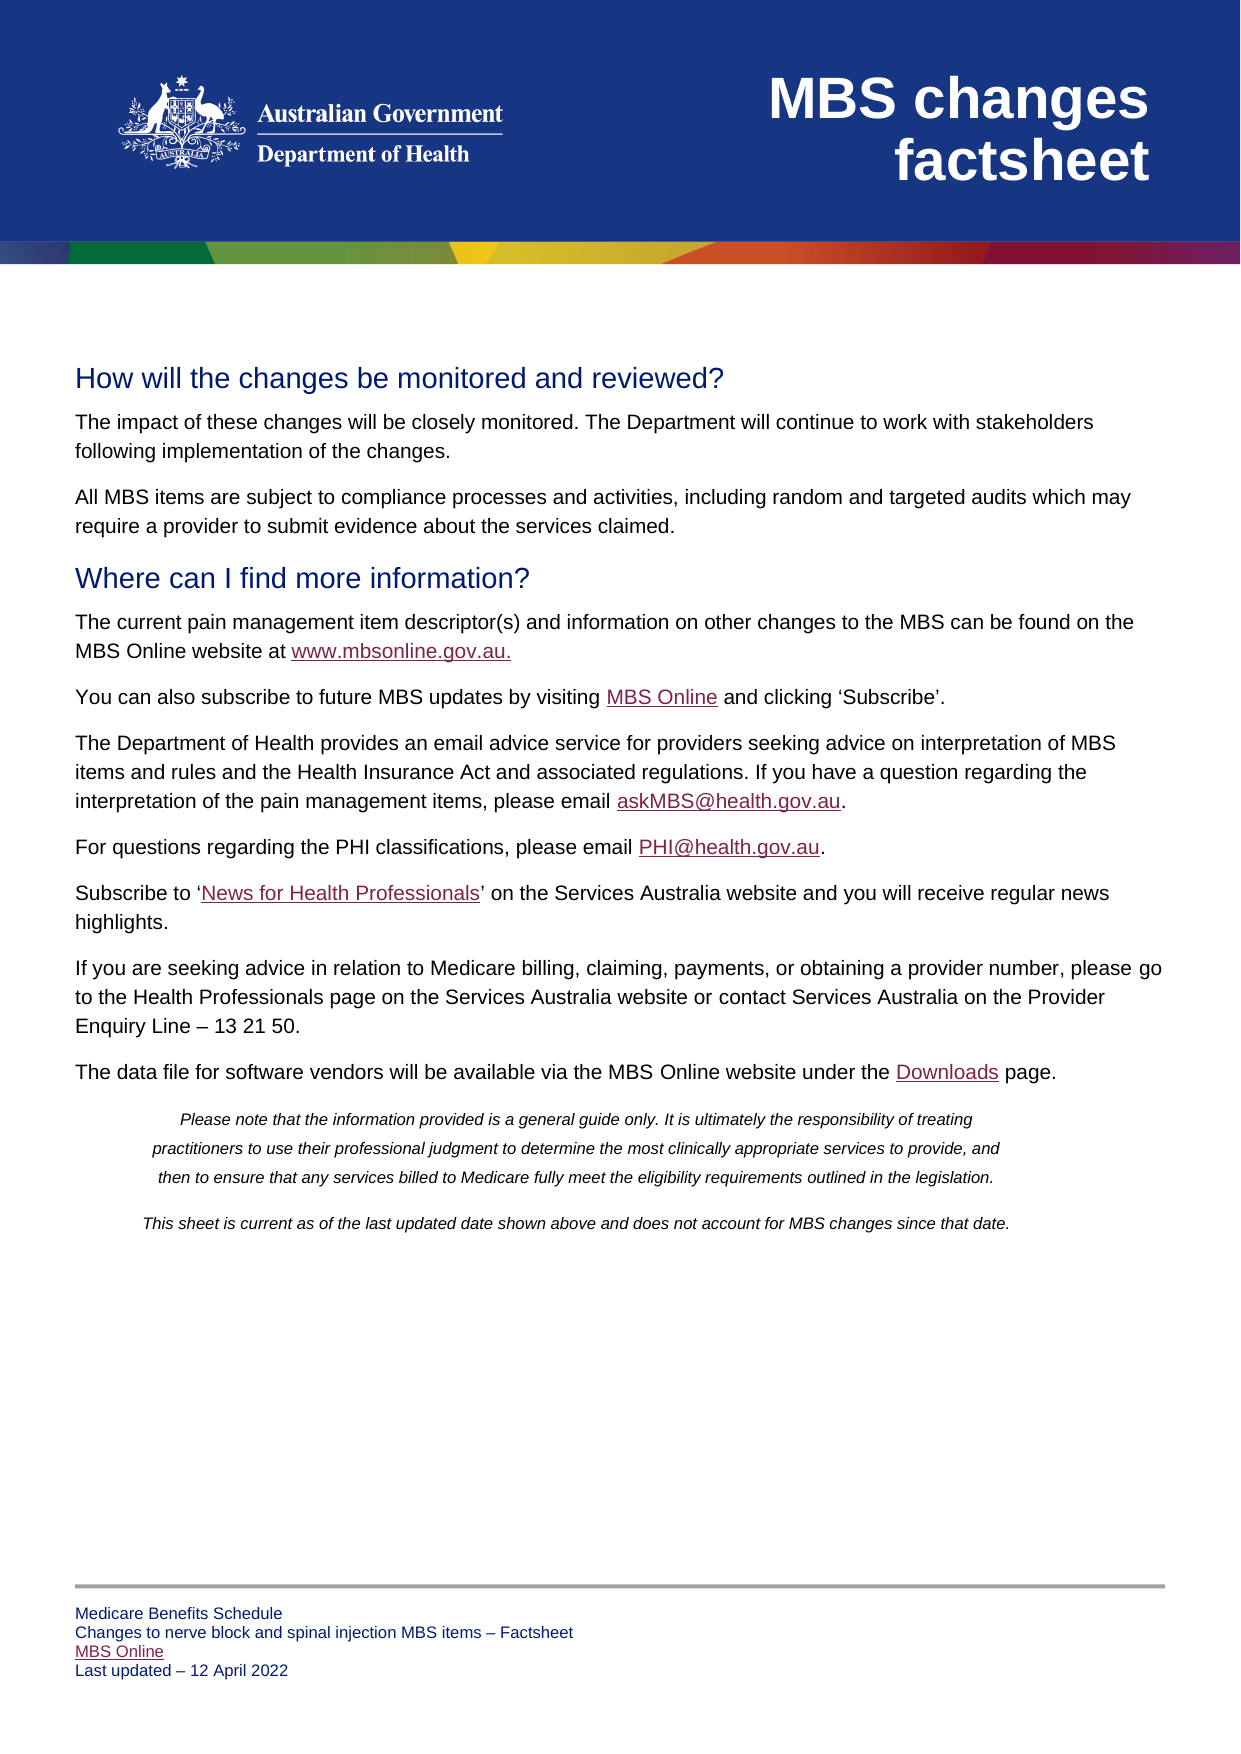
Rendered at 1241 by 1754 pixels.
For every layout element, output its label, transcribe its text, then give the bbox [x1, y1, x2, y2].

text The Department of Health provides an email advice service for providers seeking advice on interpretation of MBS items and rules and the Health Insurance Act and associated regulations. If you have a question regarding the interpretation of the pain management items, please email askMBS@health.gov.au. [75, 727, 1165, 815]
text All MBS items are subject to compliance processes and activities, including random and targeted audits which may require a provider to submit evidence about the services claimed. [75, 481, 1165, 540]
picture [0, 0, 1241, 265]
text For questions regarding the PHI classifications, please email PHI@health.gov.au. [75, 831, 1165, 861]
subtitle How will the changes be monitored and reviewed? [75, 365, 1165, 394]
text The current pain management item descriptor(s) and information on other changes to the MBS can be found on the MBS Online website at www.mbsonline.gov.au. [75, 606, 1165, 665]
text The impact of these changes will be closely monitored. The Department will continue to work with stakeholders following implementation of the changes. [75, 406, 1165, 465]
text This sheet is current as of the last updated date shown above and does not account for MBS changes since that date. [134, 1206, 1020, 1236]
text You can also subscribe to future MBS updates by visiting MBS Online and clicking ‘Subscribe’. [75, 681, 1165, 711]
text Please note that the information provided is a general guide only. It is ultimately the responsibility of treating practitioners to use their professional judgment to determine the most clinically appropriate services to provide, and then to ensure that any services billed to Medicare fully meet the eligibility requirements outlined in the legislation. [134, 1102, 1020, 1190]
text If you are seeking advice in relation to Medicare billing, claiming, payments, or obtaining a provider number, please go to the Health Professionals page on the Services Australia website or contact Services Australia on the Provider Enquiry Line – 13 21 50. [75, 952, 1165, 1040]
text The data file for software vendors will be available via the MBS Online website under the Downloads page. [75, 1056, 1165, 1086]
text Subscribe to ‘News for Health Professionals’ on the Services Australia website and you will receive regular news highlights. [75, 877, 1165, 936]
subtitle Where can I find more information? [75, 565, 1165, 594]
